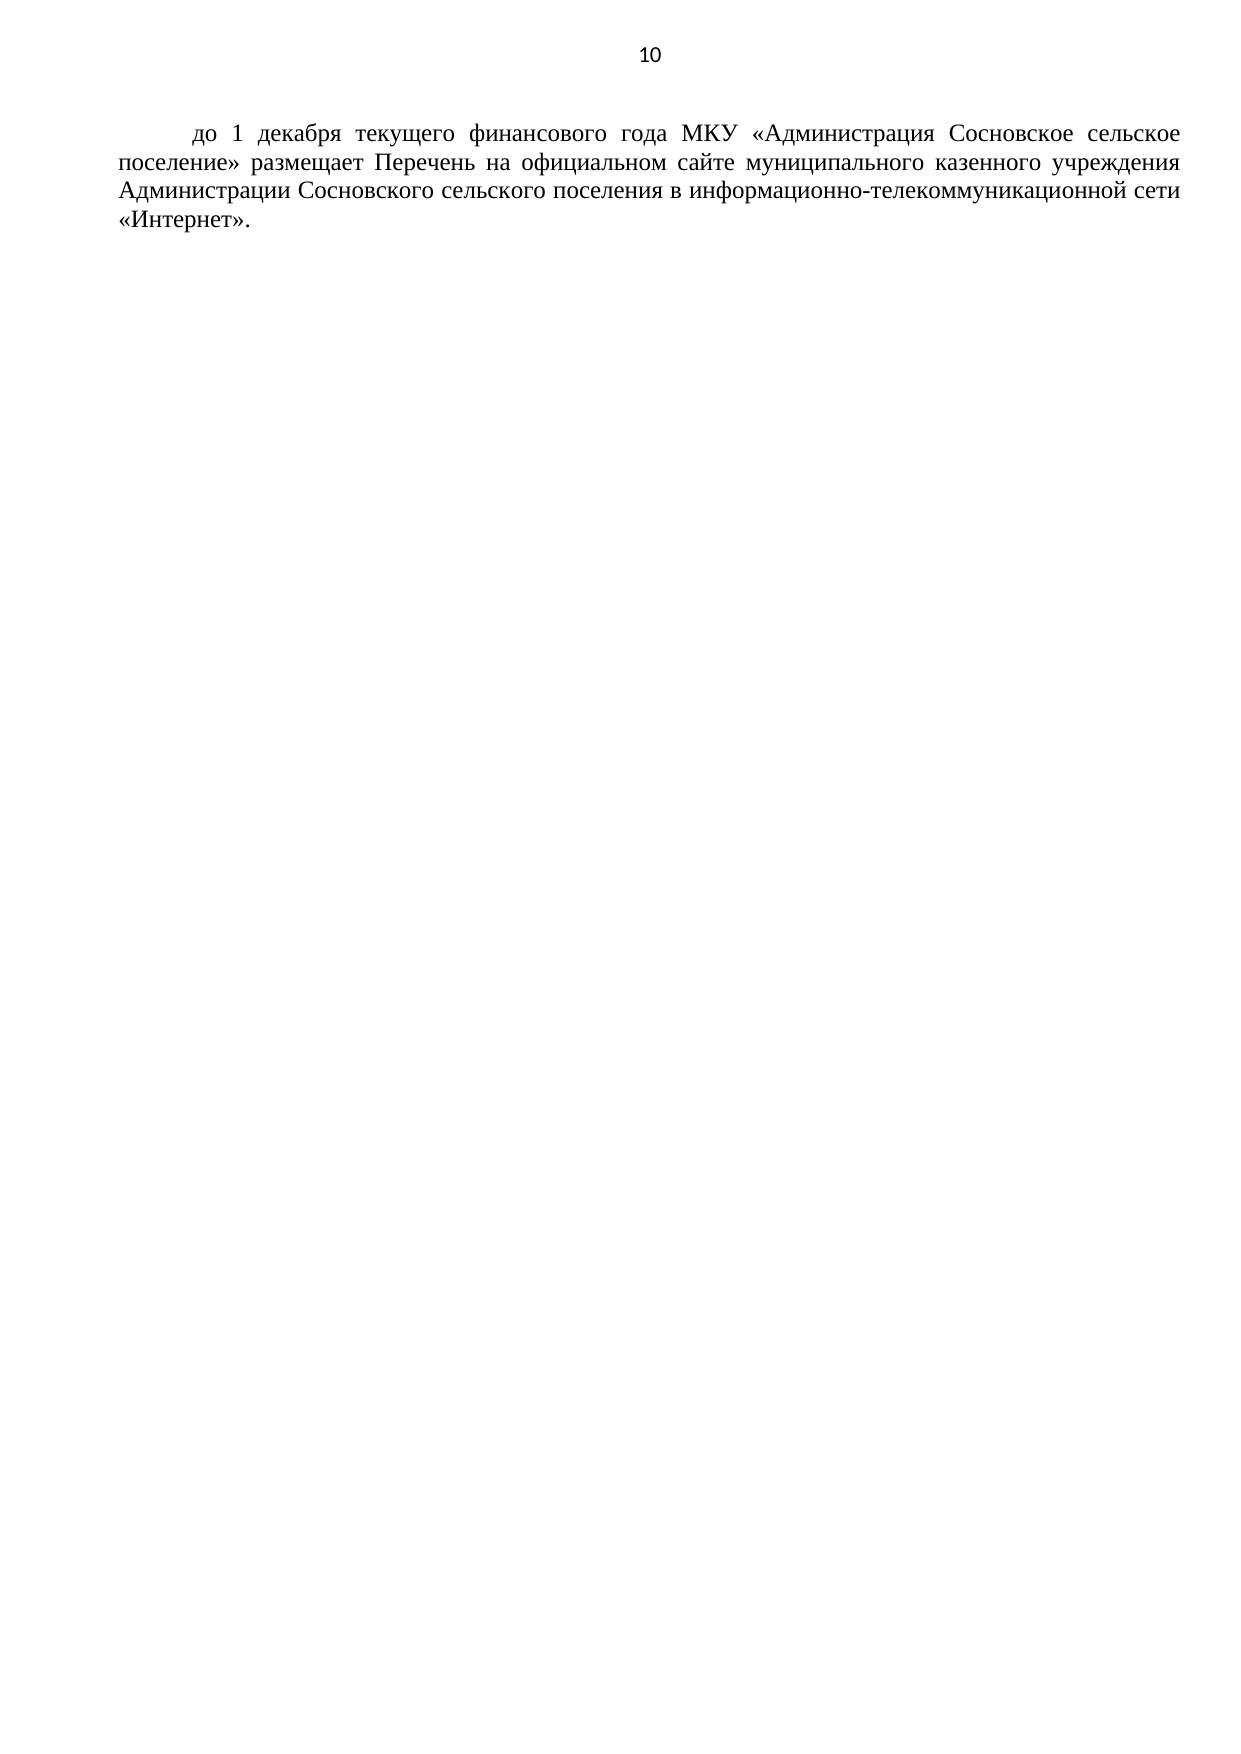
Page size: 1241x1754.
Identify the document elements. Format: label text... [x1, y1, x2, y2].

text до 1 декабря текущего финансового года МКУ «Администрация Сосновское сельское поселение» размещает Перечень на официальном сайте муниципального казенного учреждения Администрации Сосновского сельского поселения в информационно-телекоммуникационной сети «Интернет». [118, 118, 1181, 233]
